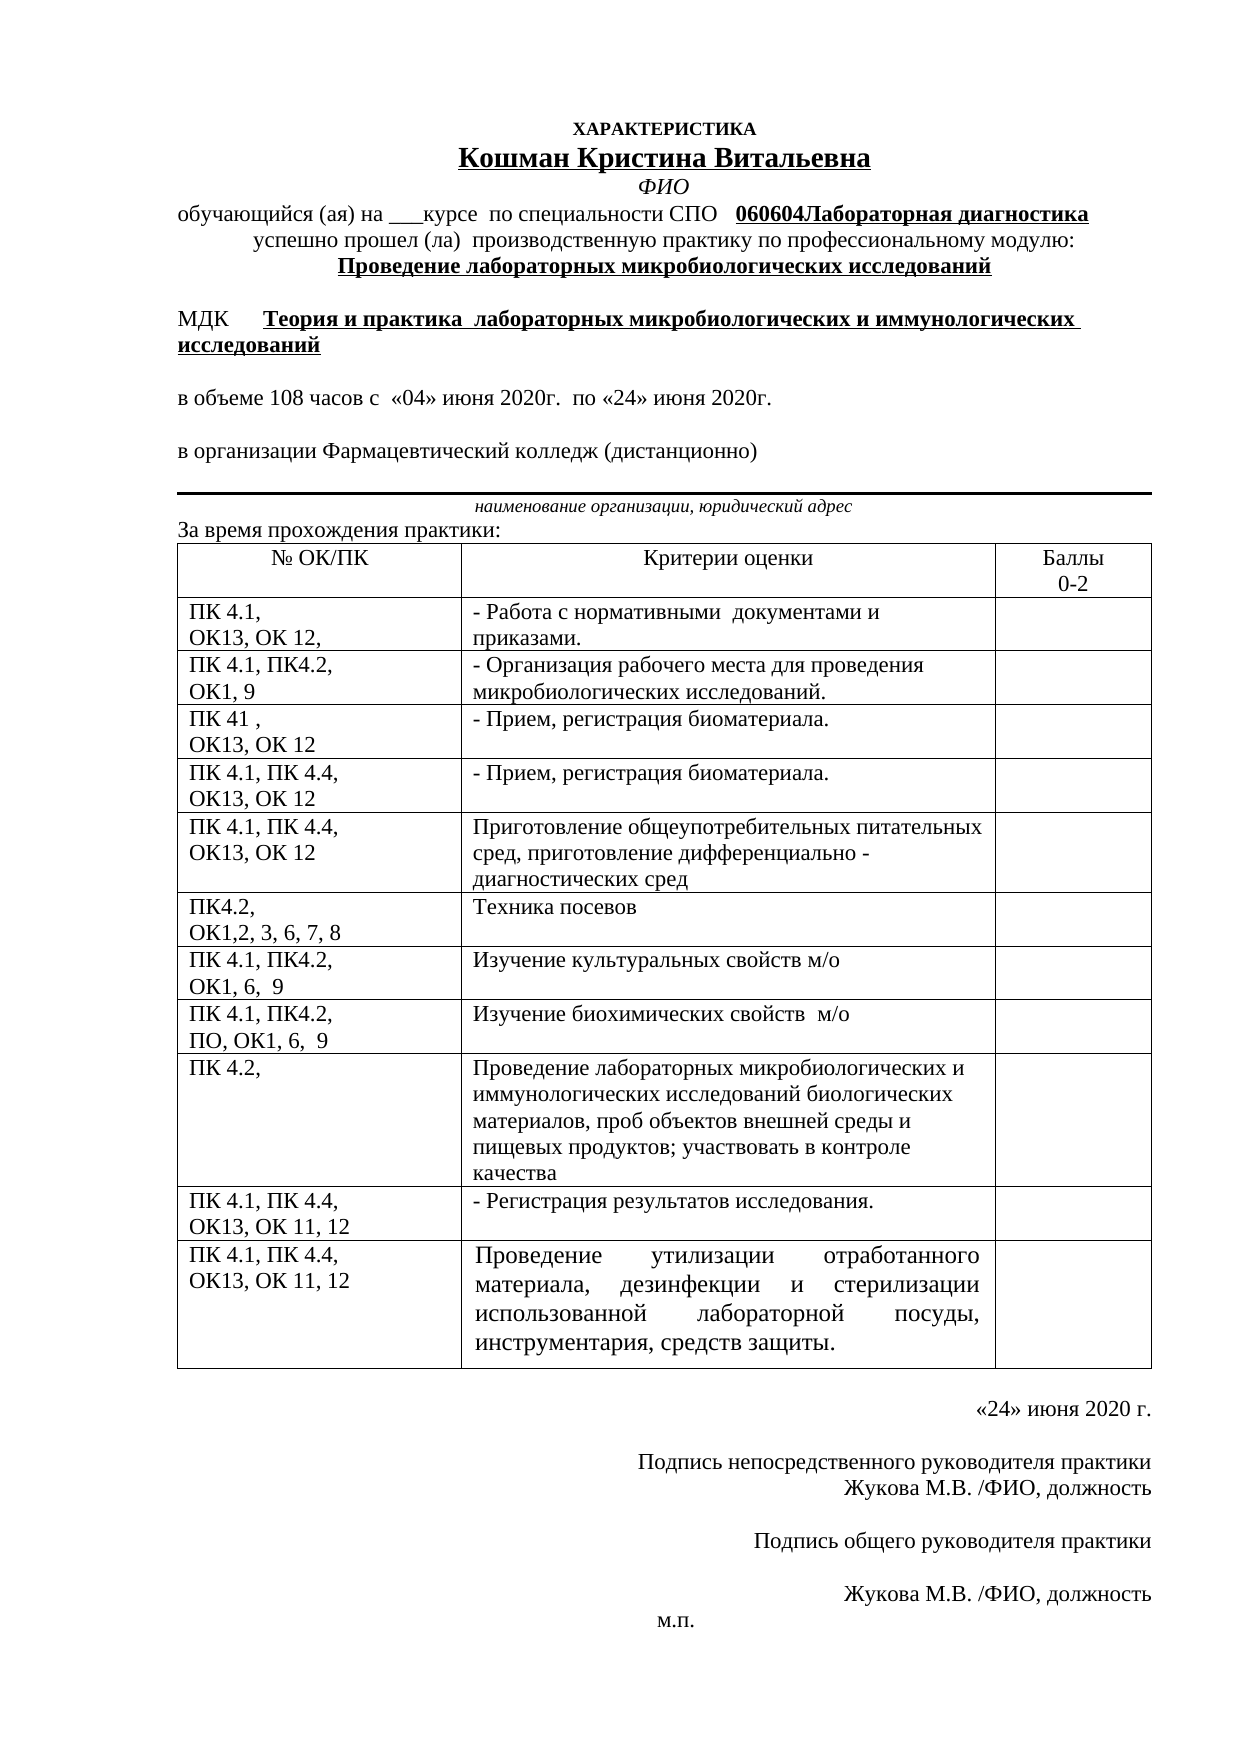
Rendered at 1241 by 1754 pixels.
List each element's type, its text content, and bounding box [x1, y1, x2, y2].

table_cell [996, 598, 1151, 650]
table_cell [996, 1187, 1151, 1239]
table_cell ПК 4.1, ПК4.2, ПО, ОК1, 6, 9 [178, 1000, 461, 1053]
table_cell - Организация рабочего места для проведения микробиологических исследований. [462, 651, 995, 704]
table_cell [996, 651, 1151, 704]
table_cell [996, 1241, 1151, 1368]
text обучающийся (ая) на ___курсе по специальности СПО 060604Лабораторная диагностика [177, 199, 1152, 226]
table_cell ПК 4.2, [178, 1054, 461, 1186]
table_header № ОК/ПК [178, 544, 461, 597]
table_cell - Прием, регистрация биоматериала. [462, 759, 995, 812]
table_cell ПК 4.1, ПК 4.4, ОК13, ОК 11, 12 [178, 1241, 461, 1368]
table_cell [996, 705, 1151, 758]
text ХАРАКТЕРИСТИКА [177, 118, 1152, 140]
text «24» июня 2020 г. [177, 1395, 1152, 1421]
table_cell Изучение биохимических свойств м/о [462, 1000, 995, 1053]
text в организации Фармацевтический колледж (дистанционно) [177, 437, 1152, 463]
table_cell Проведение лабораторных микробиологических и иммунологических исследований биологических материалов, проб объектов внешней среды и пищевых продуктов; участвовать в контроле качества [462, 1054, 995, 1186]
text Подпись непосредственного руководителя практики [177, 1448, 1152, 1474]
text ФИО [177, 173, 1152, 199]
text Подпись общего руководителя практики [177, 1527, 1152, 1553]
table_header Критерии оценки [462, 544, 995, 597]
table_cell - Прием, регистрация биоматериала. [462, 705, 995, 758]
table_cell [996, 1000, 1151, 1053]
text МДК Теория и практика лабораторных микробиологических и иммунологических исследований [177, 305, 1152, 358]
table_cell ПК 4.1, ПК 4.4, ОК13, ОК 11, 12 [178, 1187, 461, 1239]
table_cell Приготовление общеупотребительных питательных сред, приготовление дифференциально - диагностических сред [462, 813, 995, 892]
table_cell Техника посевов [462, 893, 995, 946]
table_cell ПК 4.1, ПК4.2, ОК1, 9 [178, 651, 461, 704]
table_cell Проведение утилизации отработанного материала, дезинфекции и стерилизации использованной лабораторной посуды, инструментария, средств защиты. [462, 1241, 995, 1368]
table_cell [996, 1054, 1151, 1186]
table_cell ПК 4.1, ПК4.2, ОК1, 6, 9 [178, 947, 461, 999]
table_cell ПК 4.1, ПК 4.4, ОК13, ОК 12 [178, 759, 461, 812]
table_cell [996, 947, 1151, 999]
table_cell ПК 4.1, ОК13, ОК 12, [178, 598, 461, 650]
table_header Баллы 0-2 [996, 544, 1151, 597]
table_cell [996, 759, 1151, 812]
text наименование организации, юридический адрес [177, 495, 1152, 517]
table_cell - Работа с нормативными документами и приказами. [462, 598, 995, 650]
text в объеме 108 часов с «04» июня 2020г. по «24» июня 2020г. [177, 384, 1152, 410]
text успешно прошел (ла) производственную практику по профессиональному модулю: Проведение лабораторных микробиологических исследований [177, 226, 1152, 279]
table_cell Изучение культуральных свойств м/о [462, 947, 995, 999]
text За время прохождения практики: [177, 517, 1152, 543]
table_cell [996, 813, 1151, 892]
text Кошман Кристина Витальевна [177, 140, 1152, 173]
table_cell ПК 41 , ОК13, ОК 12 [178, 705, 461, 758]
table_cell ПК4.2, ОК1,2, 3, 6, 7, 8 [178, 893, 461, 946]
table_cell - Регистрация результатов исследования. [462, 1187, 995, 1239]
text м.п. [177, 1606, 1152, 1632]
table_cell [996, 893, 1151, 946]
text Жукова М.В. /ФИО, должность [177, 1474, 1152, 1501]
text Жукова М.В. /ФИО, должность [177, 1579, 1152, 1606]
table_cell ПК 4.1, ПК 4.4, ОК13, ОК 12 [178, 813, 461, 892]
